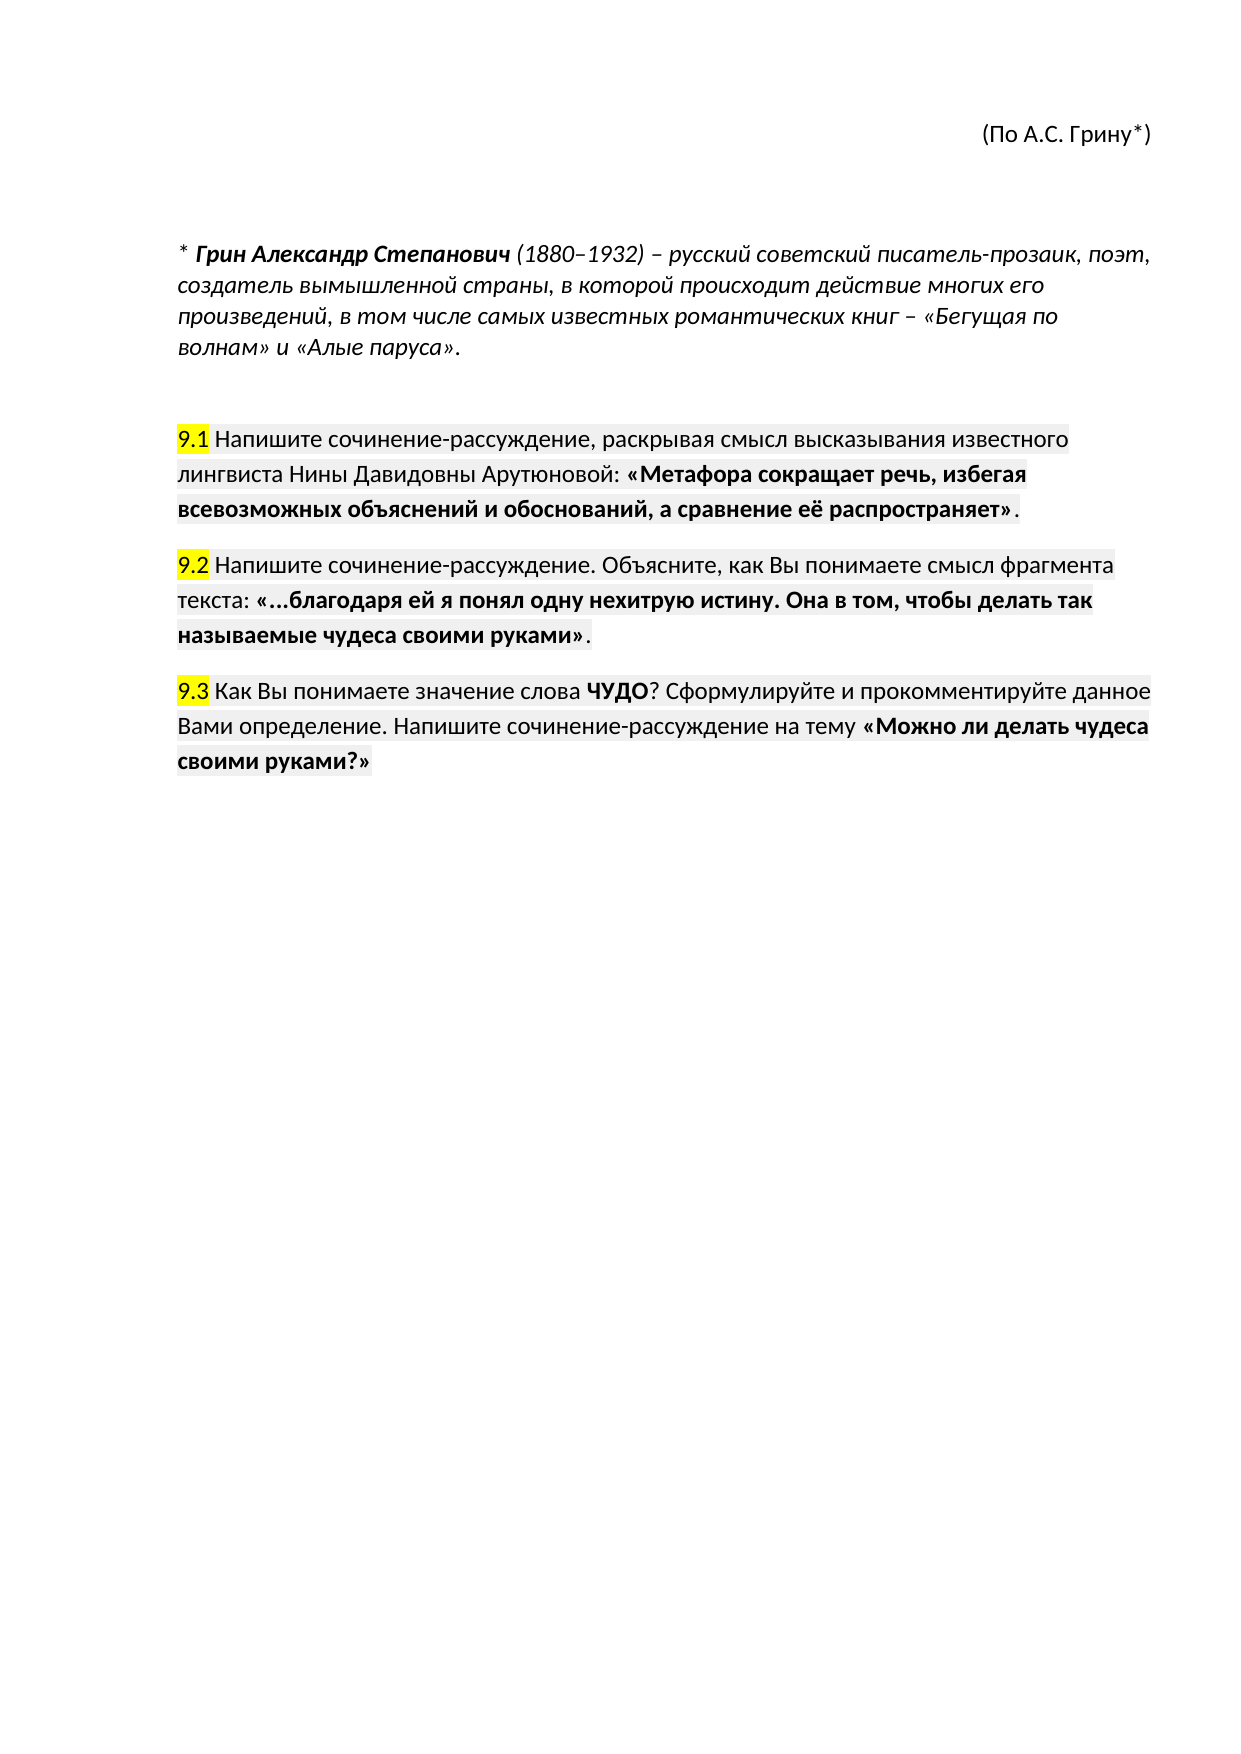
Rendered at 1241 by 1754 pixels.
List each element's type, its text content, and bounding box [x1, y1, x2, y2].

text * Грин Александр Степанович (1880–1932) – русский советский писатель-прозаик, поэт, создатель вымышленной страны, в которой происходит действие многих его произведений, в том числе самых известных романтических книг – «Бегущая по волнам» и «Алые паруса». [177, 237, 1152, 362]
text 9.1 Напишите сочинение-рассуждение, раскрывая смысл высказывания известного лингвиста Нины Давидовны Арутюновой: «Метафора сокращает речь, избегая всевозможных объяснений и обоснований, а сравнение её распространяет». [177, 423, 1152, 524]
text 9.2 Напишите сочинение-рассуждение. Объясните, как Вы понимаете смысл фрагмента текста: «...благодаря ей я понял одну нехитрую истину. Она в том, чтобы делать так называемые чудеса своими руками». [177, 549, 1152, 650]
text (По А.С. Грину*) [177, 118, 1152, 149]
text 9.3 Как Вы понимаете значение слова ЧУДО? Сформулируйте и прокомментируйте данное Вами определение. Напишите сочинение-рассуждение на тему «Можно ли делать чудеса своими руками?» [177, 675, 1152, 776]
